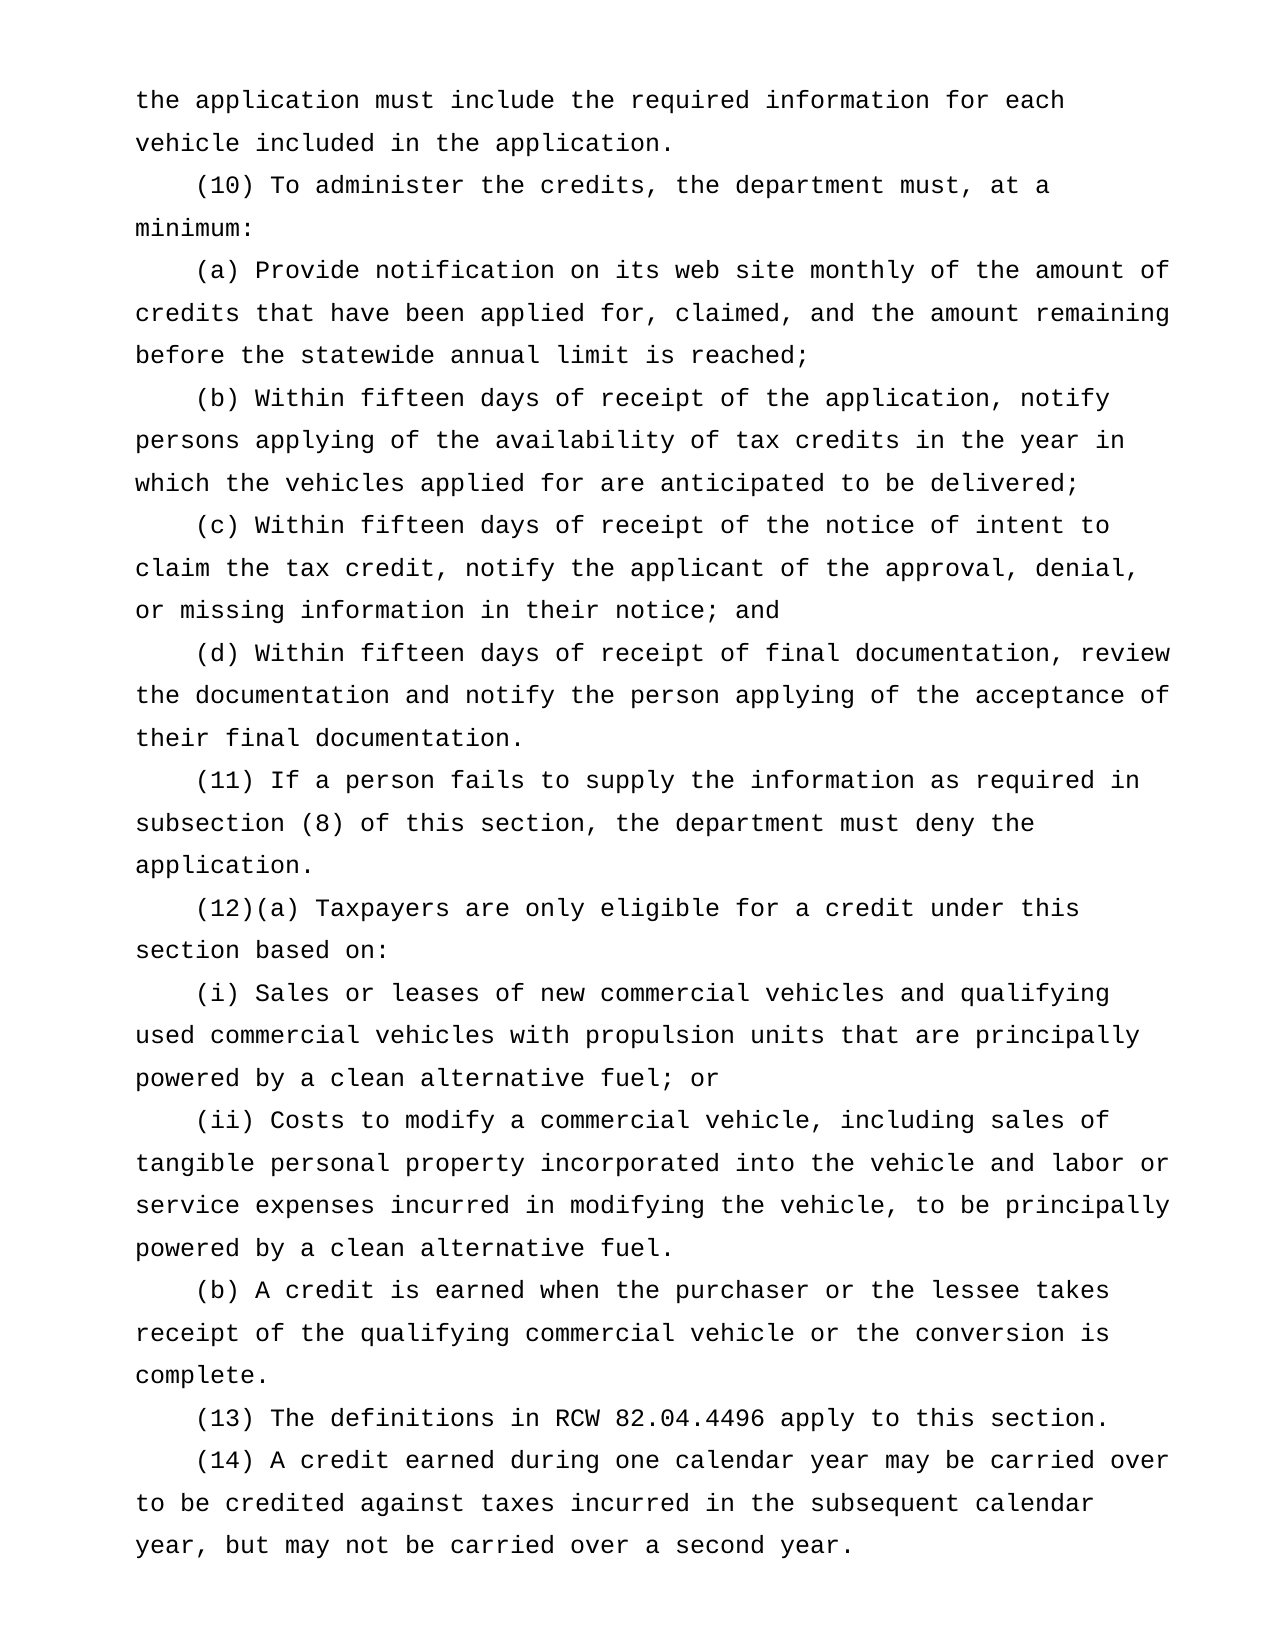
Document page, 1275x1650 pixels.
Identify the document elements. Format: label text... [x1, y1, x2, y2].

text (b) A credit is earned when the purchaser or the lessee takes receipt of the qualifying commercial vehicle or the conversion is complete. [135, 1265, 1170, 1392]
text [135, 75, 1170, 160]
text (d) Within fifteen days of receipt of final documentation, review the documentation and notify the person applying of the acceptance of their final documentation. [135, 627, 1170, 755]
text (13) The definitions in RCW 82.04.4496 apply to this section. [135, 1392, 1170, 1435]
text (ii) Costs to modify a commercial vehicle, including sales of tangible personal property incorporated into the vehicle and labor or service expenses incurred in modifying the vehicle, to be principally powered by a clean alternative fuel. [135, 1095, 1170, 1265]
text (10) To administer the credits, the department must, at a minimum: [135, 160, 1170, 245]
text (i) Sales or leases of new commercial vehicles and qualifying used commercial vehicles with propulsion units that are principally powered by a clean alternative fuel; or [135, 967, 1170, 1095]
text (b) Within fifteen days of receipt of the application, notify persons applying of the availability of tax credits in the year in which the vehicles applied for are anticipated to be delivered; [135, 372, 1170, 500]
text (12)(a) Taxpayers are only eligible for a credit under this section based on: [135, 882, 1170, 967]
text (a) Provide notification on its web site monthly of the amount of credits that have been applied for, claimed, and the amount remaining before the statewide annual limit is reached; [135, 245, 1170, 372]
text (11) If a person fails to supply the information as required in subsection (8) of this section, the department must deny the application. [135, 755, 1170, 882]
text (14) A credit earned during one calendar year may be carried over to be credited against taxes incurred in the subsequent calendar year, but may not be carried over a second year. [135, 1435, 1170, 1562]
text (c) Within fifteen days of receipt of the notice of intent to claim the tax credit, notify the applicant of the approval, denial, or missing information in their notice; and [135, 500, 1170, 627]
